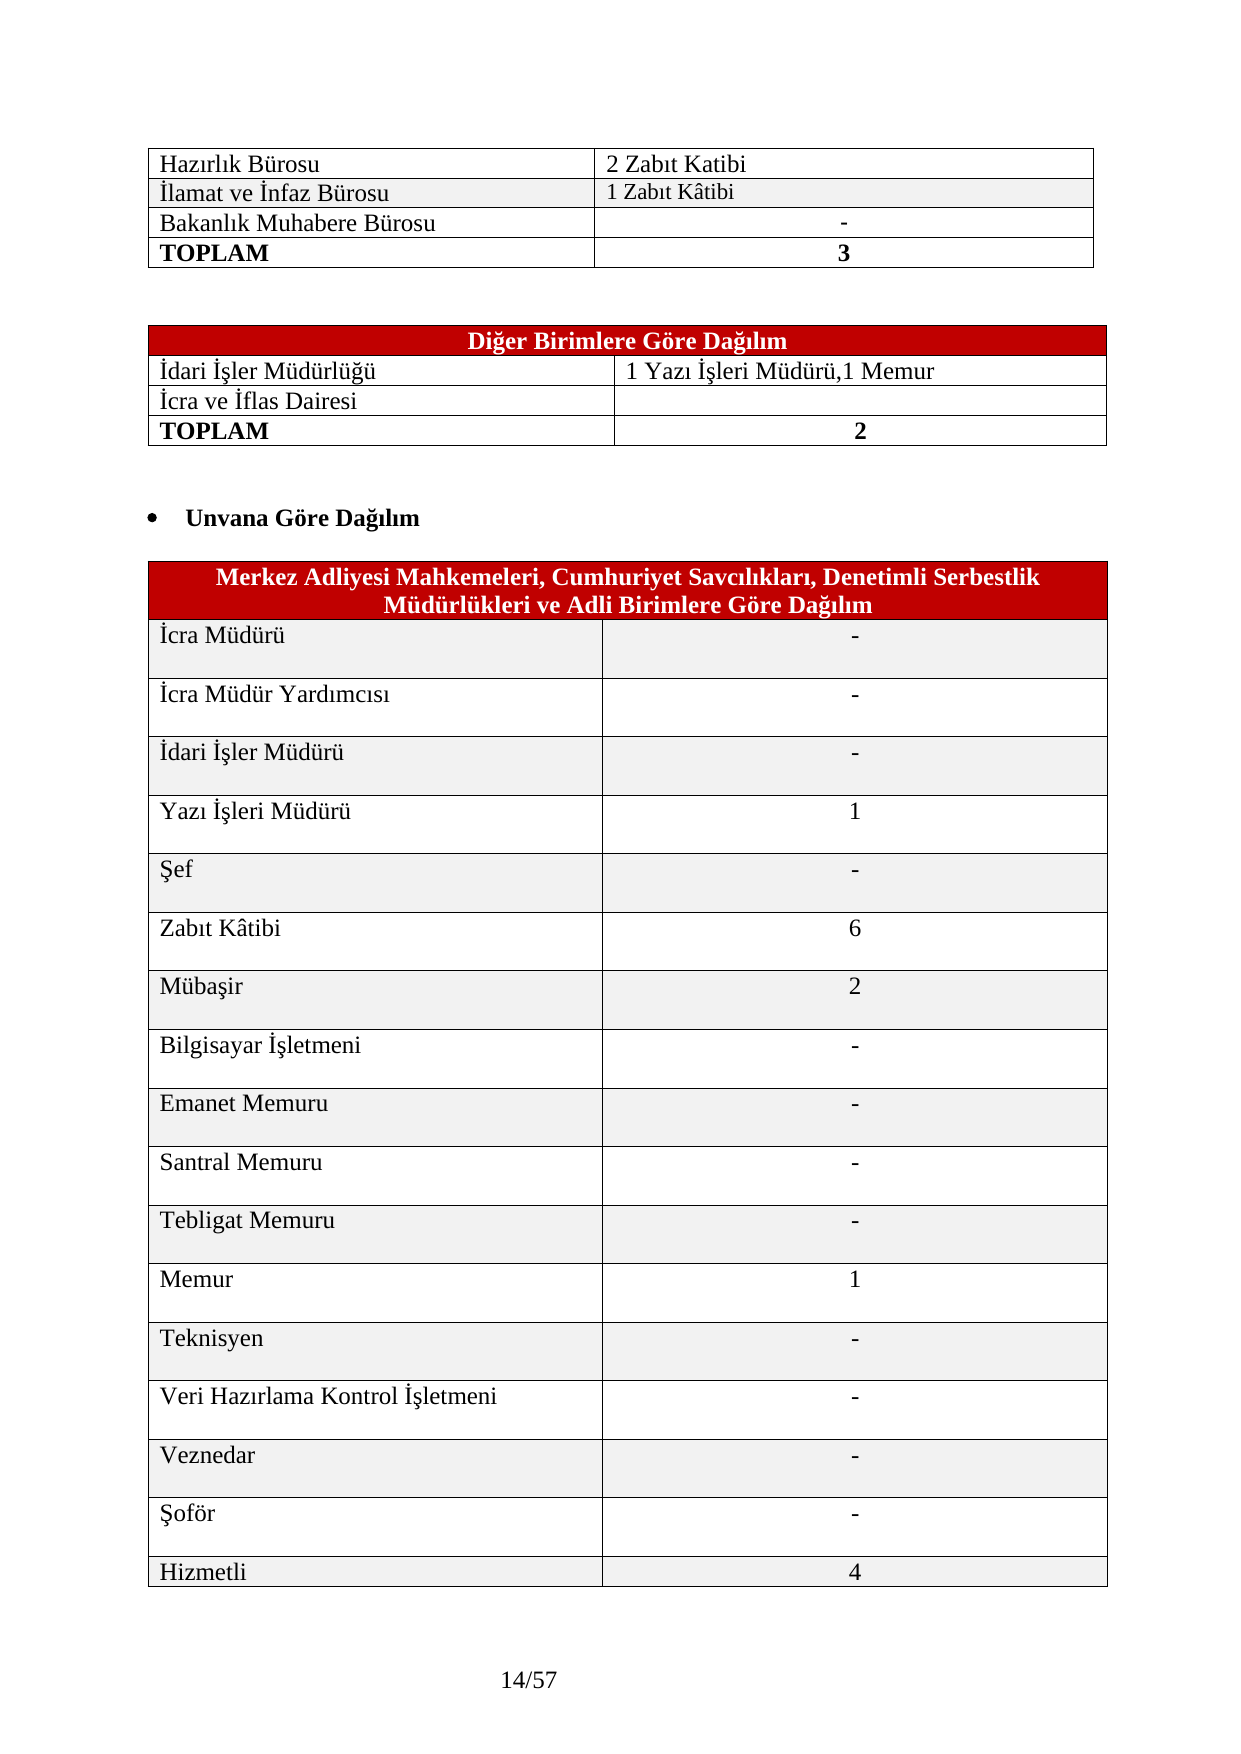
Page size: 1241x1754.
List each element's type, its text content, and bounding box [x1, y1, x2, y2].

table_header Merkez Adliyesi Mahkemeleri, Cumhuriyet Savcılıkları, Denetimli Serbestlik Müdürlükleri ve Adli Birimlere Göre Dağılım [149, 562, 1107, 619]
table_cell [615, 386, 1106, 415]
table_cell 2 [615, 416, 1106, 444]
table_cell Emanet Memuru [149, 1089, 602, 1146]
table_cell Hizmetli [149, 1557, 602, 1586]
table_cell Santral Memuru [149, 1147, 602, 1204]
table_cell TOPLAM [149, 238, 594, 267]
table_cell Bakanlık Muhabere Bürosu [149, 208, 594, 237]
table_cell - [603, 1381, 1107, 1439]
table_cell 1 Yazı İşleri Müdürü,1 Memur [615, 356, 1106, 385]
table_cell İlamat ve İnfaz Bürosu [149, 179, 594, 207]
table_cell Hazırlık Bürosu [149, 149, 594, 177]
table_cell İcra Müdürü [149, 620, 602, 678]
table_cell Memur [149, 1264, 602, 1322]
table_cell Veri Hazırlama Kontrol İşletmeni [149, 1381, 602, 1439]
table_cell - [603, 1323, 1107, 1380]
table_cell - [603, 679, 1107, 736]
table_cell TOPLAM [149, 416, 614, 444]
table_cell Şoför [149, 1498, 602, 1556]
table_cell 6 [603, 913, 1107, 970]
table_cell 1 Zabıt Kâtibi [595, 179, 1093, 207]
table_cell İdari İşler Müdürü [149, 737, 602, 795]
table_cell 1 [603, 1264, 1107, 1322]
table_cell Mübaşir [149, 971, 602, 1029]
table_cell Bilgisayar İşletmeni [149, 1030, 602, 1087]
table_cell - [603, 1498, 1107, 1556]
table_cell - [603, 1147, 1107, 1204]
table_cell - [603, 737, 1107, 795]
table_cell - [603, 1206, 1107, 1263]
table_cell - [595, 208, 1093, 237]
table_cell 4 [603, 1557, 1107, 1586]
table_cell 1 [603, 796, 1107, 853]
table_cell 2 Zabıt Katibi [595, 149, 1093, 177]
table_cell Veznedar [149, 1440, 602, 1497]
table_cell - [603, 1440, 1107, 1497]
table_cell Zabıt Kâtibi [149, 913, 602, 970]
table_cell Teknisyen [149, 1323, 602, 1380]
table_cell Tebligat Memuru [149, 1206, 602, 1263]
table_cell - [603, 1089, 1107, 1146]
table_cell - [603, 854, 1107, 912]
table_cell Şef [149, 854, 602, 912]
table_header Diğer Birimlere Göre Dağılım [149, 326, 1106, 355]
table_cell 2 [603, 971, 1107, 1029]
table_cell İcra Müdür Yardımcısı [149, 679, 602, 736]
table_cell Yazı İşleri Müdürü [149, 796, 602, 853]
table_cell İdari İşler Müdürlüğü [149, 356, 614, 385]
list Unvana Göre Dağılım [148, 503, 1093, 532]
table_cell 3 [595, 238, 1093, 267]
table_cell - [603, 1030, 1107, 1087]
table_cell İcra ve İflas Dairesi [149, 386, 614, 415]
table_cell - [603, 620, 1107, 678]
